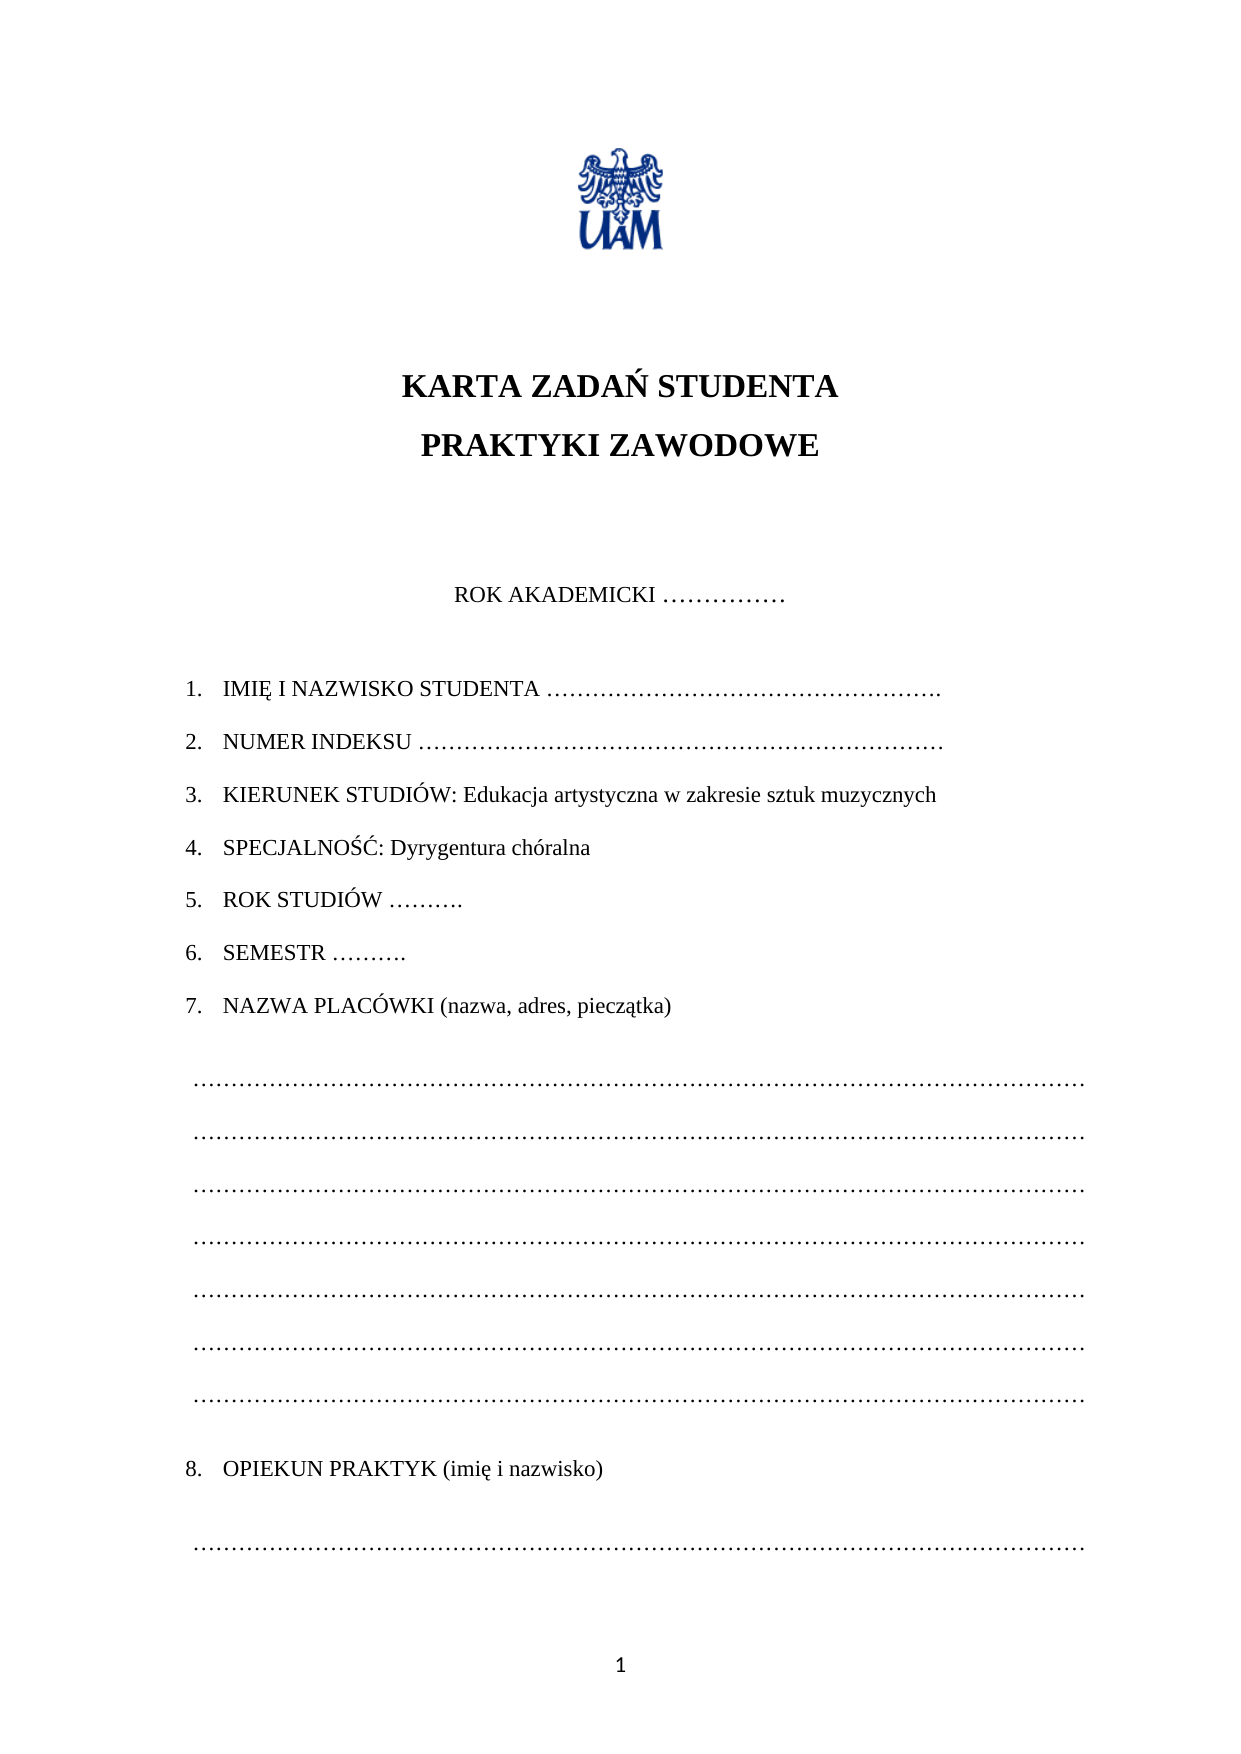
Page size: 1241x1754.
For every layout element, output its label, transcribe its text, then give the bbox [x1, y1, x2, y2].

text PRAKTYKI ZAWODOWE [148, 425, 1093, 463]
list NUMER INDEKSU …………………………………………………………… [185, 728, 1093, 754]
list OPIEKUN PRAKTYK (imię i nazwisko) [185, 1455, 1093, 1481]
list ROK STUDIÓW ………. [185, 886, 1093, 913]
text ROK AKADEMICKI …………… [148, 579, 1093, 607]
list KIERUNEK STUDIÓW: Edukacja artystyczna w zakresie sztuk muzycznych [185, 781, 1093, 807]
list SPECJALNOŚĆ: Dyrygentura chóralna [185, 833, 1093, 860]
picture [577, 147, 664, 251]
list NAZWA PLACÓWKI (nazwa, adres, pieczątka) [185, 992, 1093, 1018]
text ……………………………………………………………………………………………………………………………………………………………………………………………………………………………………………………………………………………………………………………………………………………………………………………………………………………………………………………………………………………………………………………………………………………………………………………………………………………………………………………………………………………………………………………………………………………… [192, 1065, 1093, 1408]
list IMIĘ I NAZWISKO STUDENTA ……………………………………………. [185, 675, 1093, 702]
text ……………………………………………………………………………………………………… [192, 1528, 1093, 1555]
list SEMESTR ………. [185, 939, 1093, 965]
text KARTA ZADAŃ STUDENTA [148, 366, 1093, 404]
